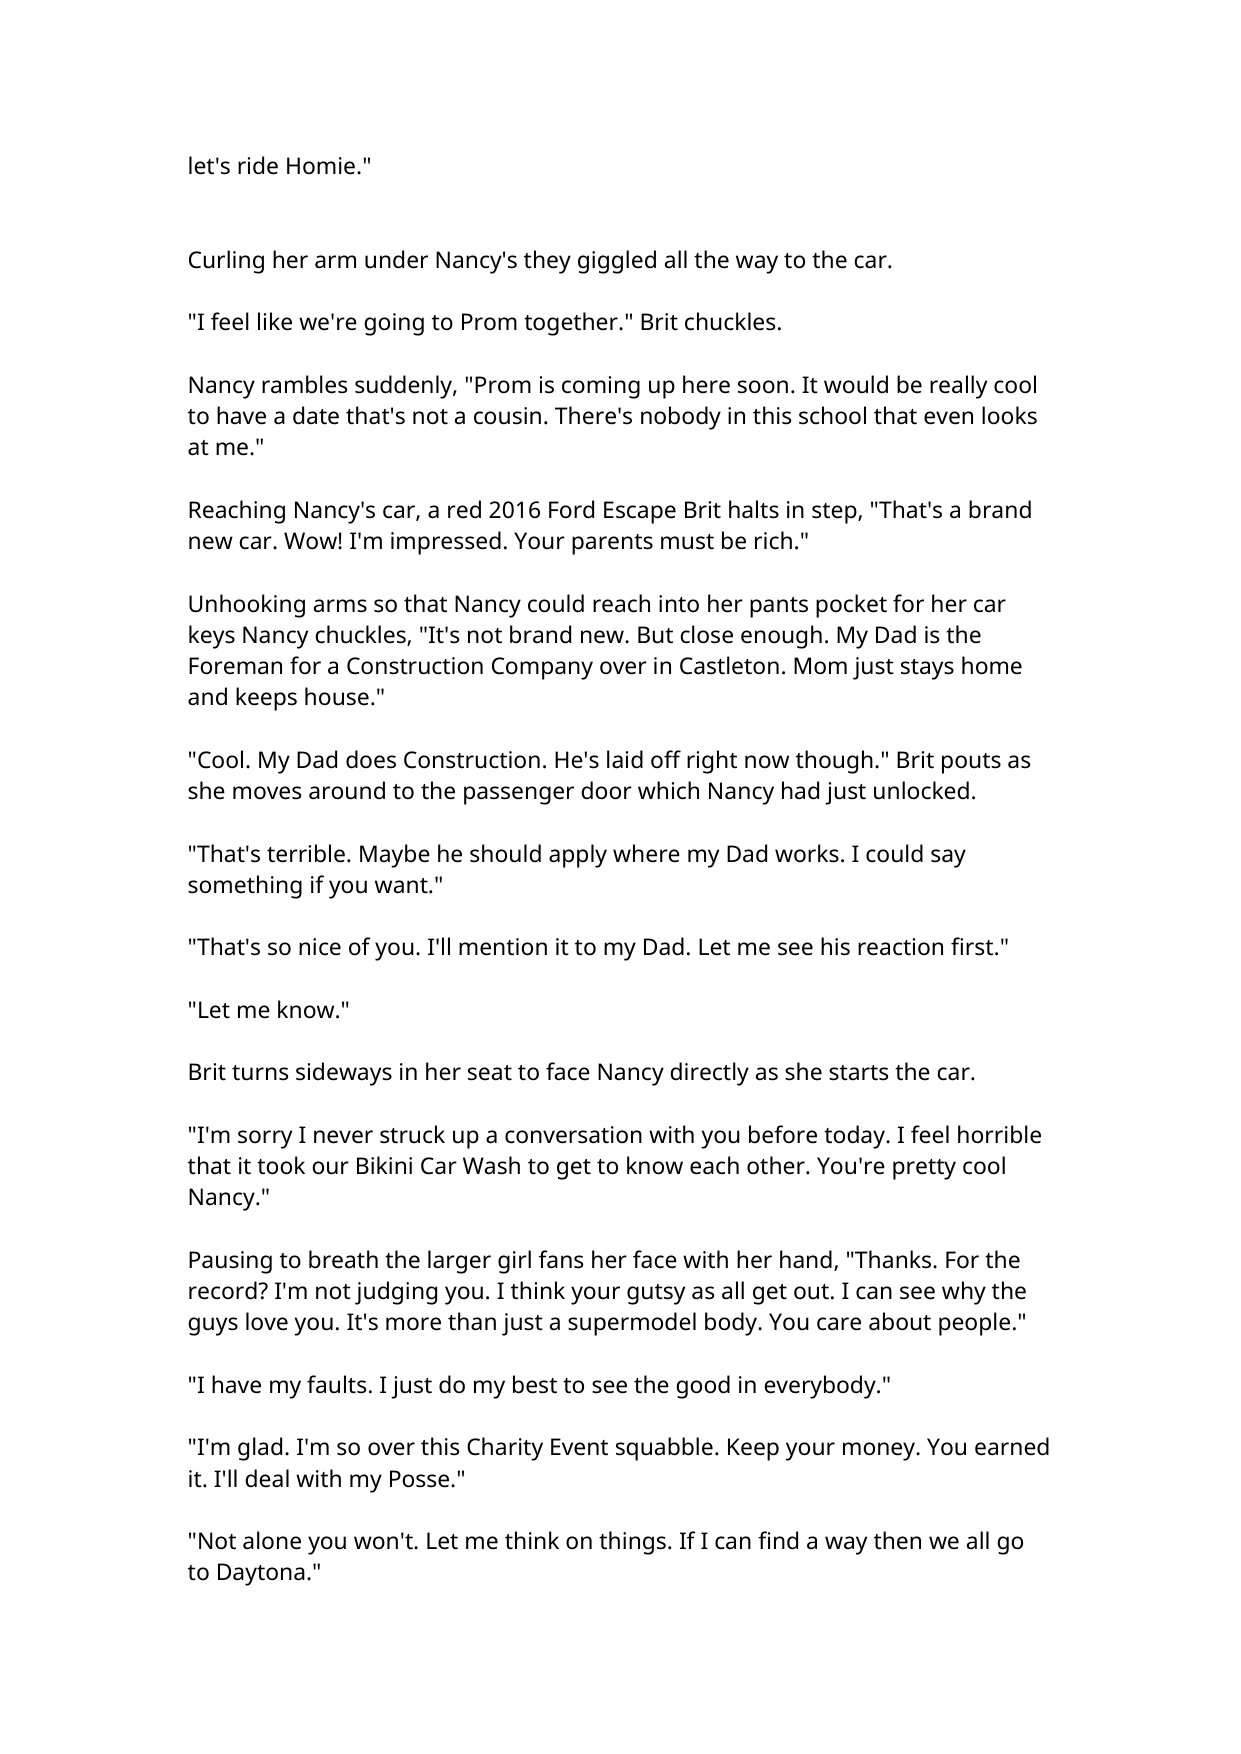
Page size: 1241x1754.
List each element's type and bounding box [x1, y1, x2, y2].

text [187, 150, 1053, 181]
text [187, 244, 1053, 1587]
